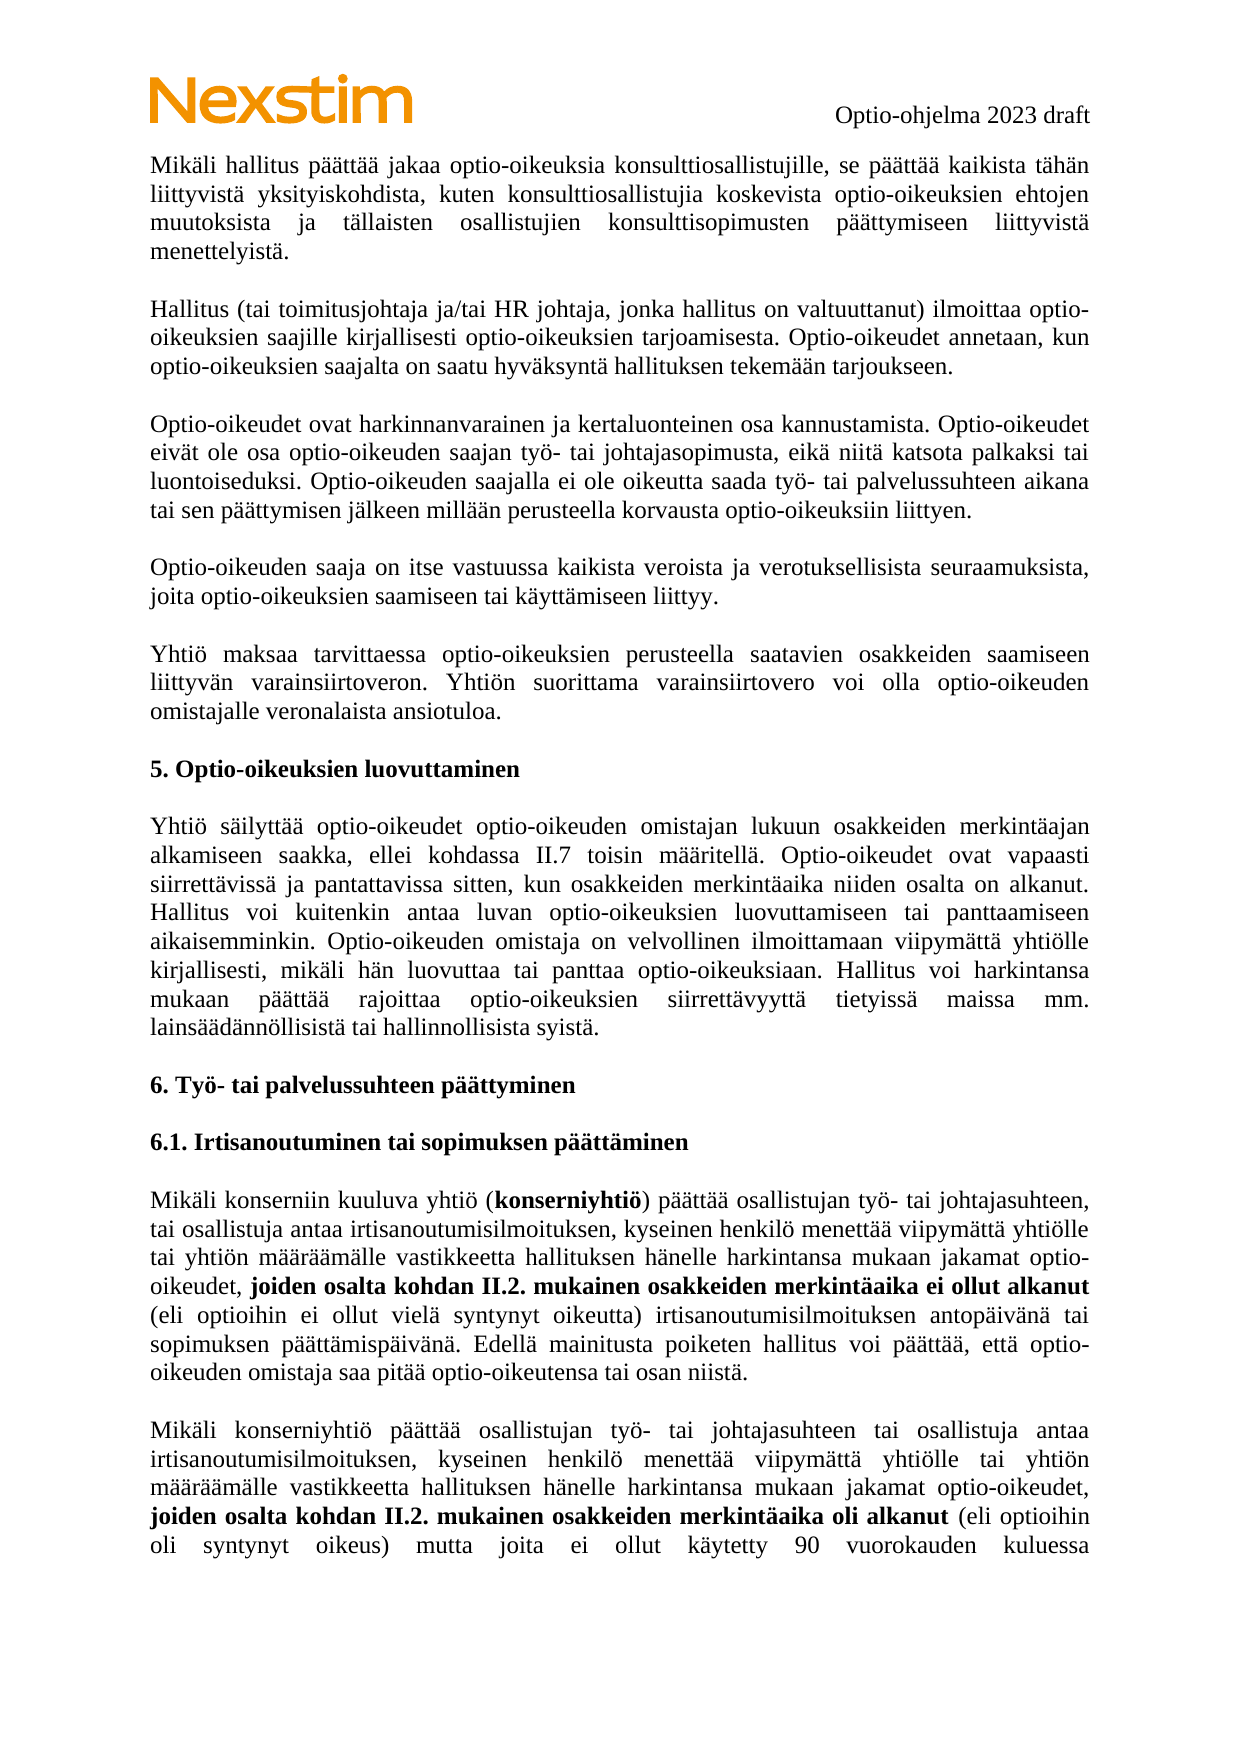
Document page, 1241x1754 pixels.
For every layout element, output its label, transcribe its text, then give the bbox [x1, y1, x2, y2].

text 6.1. Irtisanoutuminen tai sopimuksen päättäminen [150, 1127, 1090, 1156]
text Optio‐oikeudet ovat harkinnanvarainen ja kertaluonteinen osa kannustamista. Optio-oikeudet eivät ole osa optio-oikeuden saajan työ- tai johtajasopimusta, eikä niitä katsota palkaksi tai luontoiseduksi. Optio‐oikeuden saajalla ei ole oikeutta saada työ‐ tai palvelussuhteen aikana tai sen päättymisen jälkeen millään perusteella korvausta optio‐oikeuksiin liittyen. [150, 409, 1090, 524]
text 6. Työ- tai palvelussuhteen päättyminen [150, 1070, 1090, 1099]
text Yhtiö säilyttää optio‐oikeudet optio‐oikeuden omistajan lukuun osakkeiden merkintäajan alkamiseen saakka, ellei kohdassa II.7 toisin määritellä. Optio‐oikeudet ovat vapaasti siirrettävissä ja pantattavissa sitten, kun osakkeiden merkintäaika niiden osalta on alkanut. Hallitus voi kuitenkin antaa luvan optio-oikeuksien luovuttamiseen tai panttaamiseen aikaisemminkin. Optio-oikeuden omistaja on velvollinen ilmoittamaan viipymättä yhtiölle kirjallisesti, mikäli hän luovuttaa tai panttaa optio-oikeuksiaan. Hallitus voi harkintansa mukaan päättää rajoittaa optio‐oikeuksien siirrettävyyttä tietyissä maissa mm. lainsäädännöllisistä tai hallinnollisista syistä. [150, 811, 1090, 1041]
text 5. Optio-oikeuksien luovuttaminen [150, 754, 1090, 782]
text Mikäli hallitus päättää jakaa optio-oikeuksia konsulttiosallistujille, se päättää kaikista tähän liittyvistä yksityiskohdista, kuten konsulttiosallistujia koskevista optio-oikeuksien ehtojen muutoksista ja tällaisten osallistujien konsulttisopimusten päättymiseen liittyvistä menettelyistä. [150, 150, 1090, 265]
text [150, 1415, 1090, 1559]
text Optio‐oikeuden saaja on itse vastuussa kaikista veroista ja verotuksellisista seuraamuksista, joita optio‐oikeuksien saamiseen tai käyttämiseen liittyy. [150, 552, 1090, 610]
text Mikäli konserniin kuuluva yhtiö (konserniyhtiö) päättää osallistujan työ- tai johtajasuhteen, tai osallistuja antaa irtisanoutumisilmoituksen, kyseinen henkilö menettää viipymättä yhtiölle tai yhtiön määräämälle vastikkeetta hallituksen hänelle harkintansa mukaan jakamat optio‐oikeudet, joiden osalta kohdan II.2. mukainen osakkeiden merkintäaika ei ollut alkanut (eli optioihin ei ollut vielä syntynyt oikeutta) irtisanoutumisilmoituksen antopäivänä tai sopimuksen päättämispäivänä. Edellä mainitusta poiketen hallitus voi päättää, että optio-oikeuden omistaja saa pitää optio‐oikeutensa tai osan niistä. [150, 1185, 1090, 1386]
text Yhtiö maksaa tarvittaessa optio‐oikeuksien perusteella saatavien osakkeiden saamiseen liittyvän varainsiirtoveron. Yhtiön suorittama varainsiirtovero voi olla optio‐oikeuden omistajalle veronalaista ansiotuloa. [150, 639, 1090, 725]
text Hallitus (tai toimitusjohtaja ja/tai HR johtaja, jonka hallitus on valtuuttanut) ilmoittaa optio-oikeuksien saajille kirjallisesti optio-oikeuksien tarjoamisesta. Optio-oikeudet annetaan, kun optio-oikeuksien saajalta on saatu hyväksyntä hallituksen tekemään tarjoukseen. [150, 294, 1090, 380]
